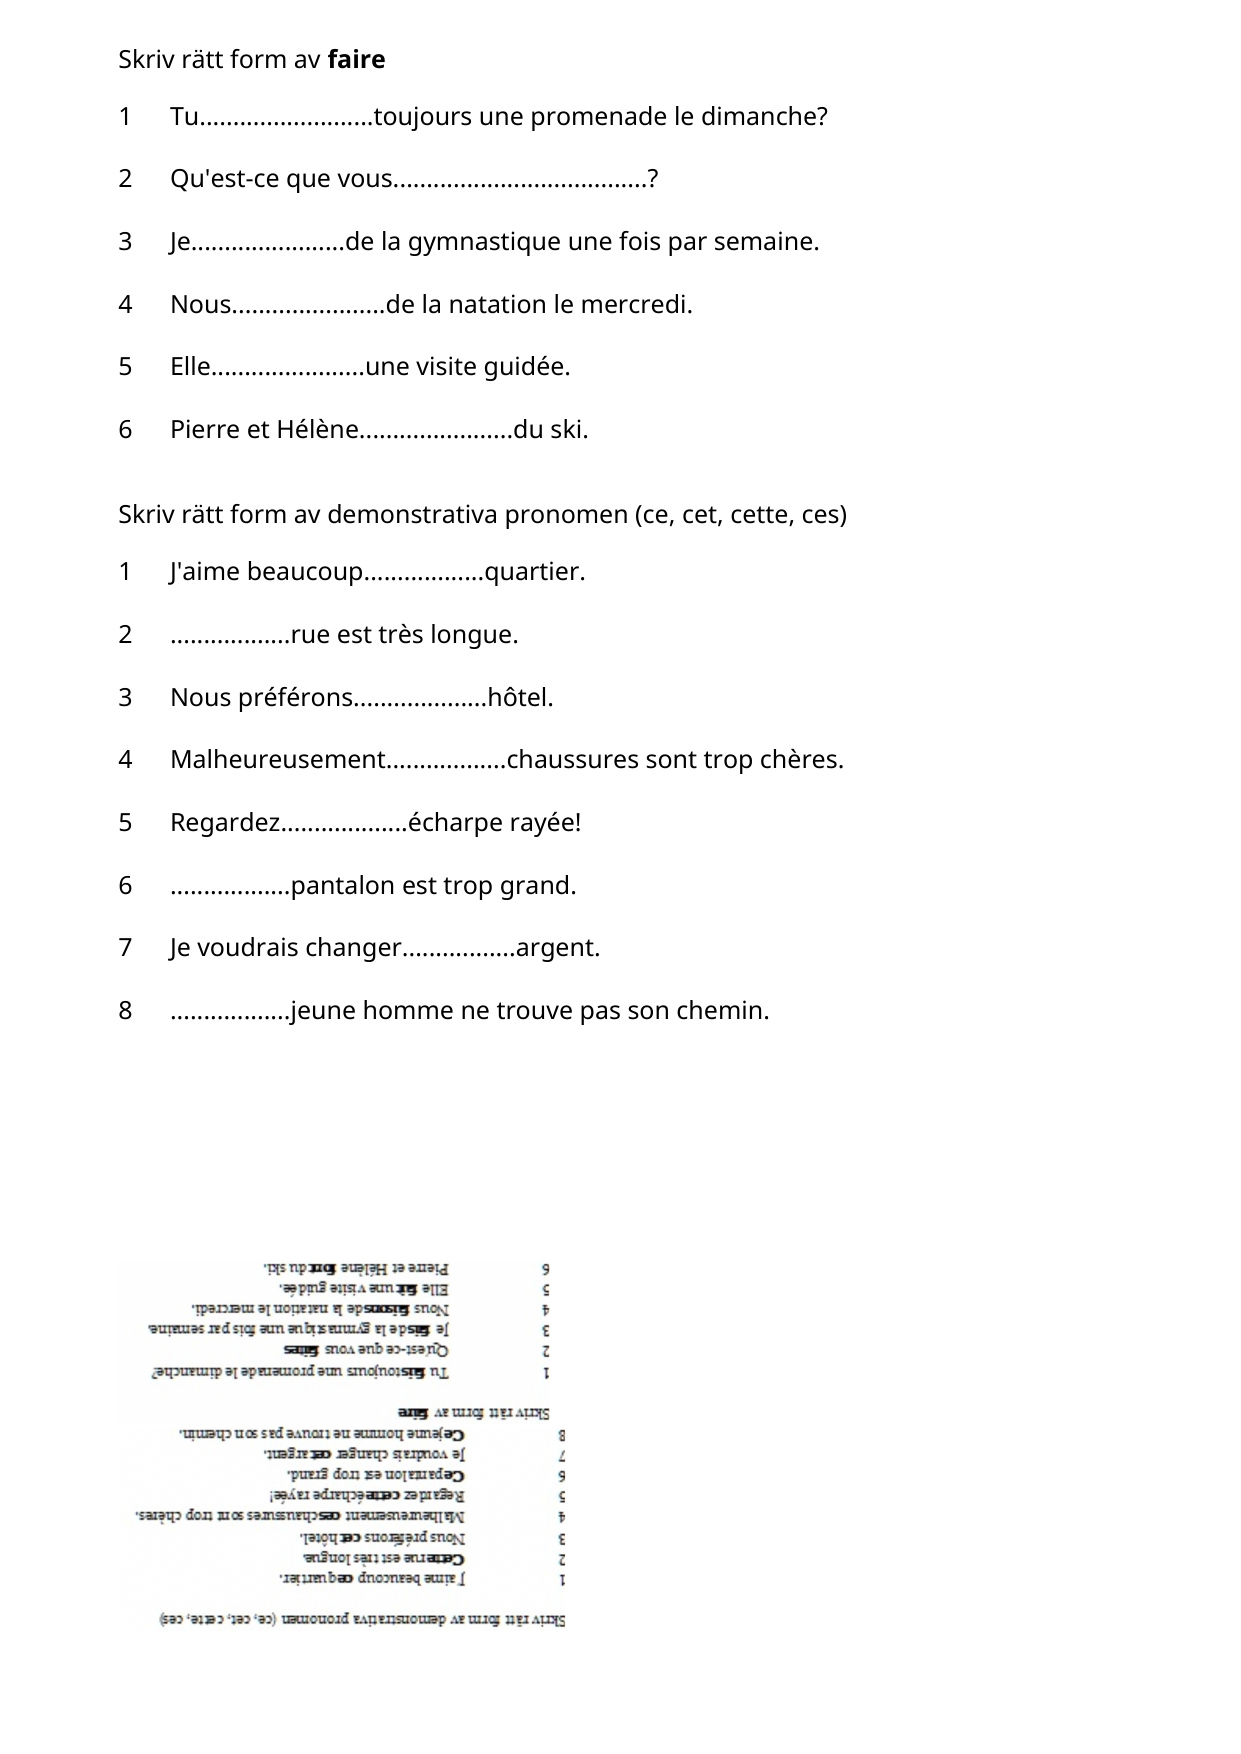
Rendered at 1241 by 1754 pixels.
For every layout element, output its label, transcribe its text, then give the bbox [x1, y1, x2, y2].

table_cell Regardez...................écharpe rayée! [163, 805, 1167, 867]
table_cell 5 [111, 349, 162, 412]
table_cell Je voudrais changer.................argent. [163, 930, 1167, 993]
text Skriv rätt form av demonstrativa pronomen (ce, cet, cette, ces) [118, 497, 1199, 531]
table_cell 7 [111, 930, 162, 993]
table_cell Malheureusement..................chaussures sont trop chères. [163, 742, 1167, 805]
text Skriv rätt form av faire [118, 41, 1199, 75]
table_cell Pierre et Hélène.......................du ski. [163, 412, 1167, 474]
table_cell ..................rue est très longue. [163, 617, 1167, 679]
table_cell 2 [111, 617, 162, 679]
table_header J'aime beaucoup..................quartier. [163, 554, 1167, 617]
table_header 1 [111, 554, 162, 617]
table_cell Qu'est-ce que vous......................................? [163, 161, 1167, 223]
table_cell Nous préférons....................hôtel. [163, 679, 1167, 742]
table_cell ..................jeune homme ne trouve pas son chemin. [163, 993, 1167, 1260]
table_cell ..................pantalon est trop grand. [163, 868, 1167, 930]
table_header Tu..........................toujours une promenade le dimanche? [163, 98, 1167, 161]
picture [118, 1260, 549, 1423]
table_cell 6 [111, 868, 162, 930]
table_cell 4 [111, 742, 162, 805]
table_cell 6 [111, 412, 162, 474]
table_cell 8 [111, 993, 162, 1260]
table_cell 3 [111, 679, 162, 742]
table_header 1 [111, 98, 162, 161]
table_cell Nous.......................de la natation le mercredi. [163, 286, 1167, 349]
picture [118, 1426, 565, 1630]
table_cell 2 [111, 161, 162, 223]
table_cell Je.......................de la gymnastique une fois par semaine. [163, 224, 1167, 286]
table_cell 3 [111, 224, 162, 286]
table_cell Elle.......................une visite guidée. [163, 349, 1167, 412]
table_cell 5 [111, 805, 162, 867]
table_cell 4 [111, 286, 162, 349]
